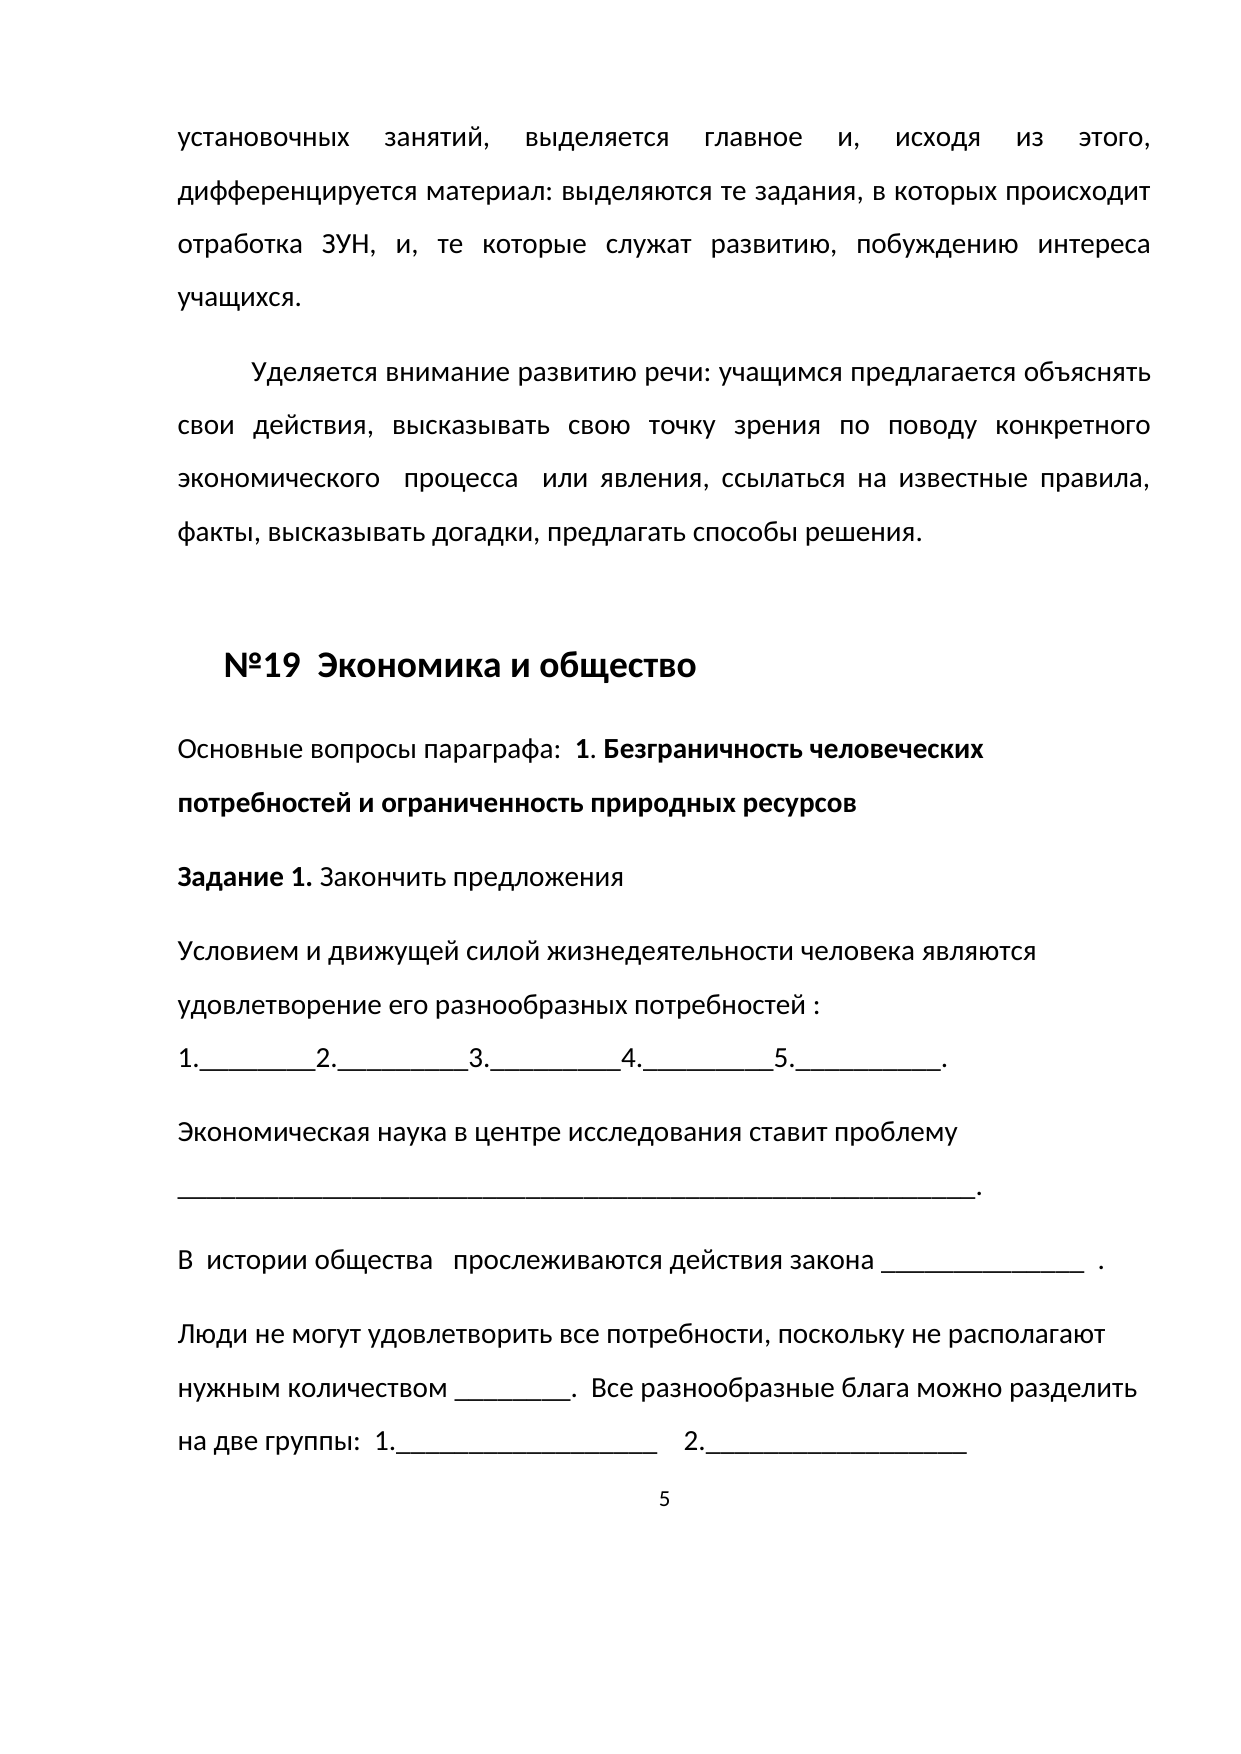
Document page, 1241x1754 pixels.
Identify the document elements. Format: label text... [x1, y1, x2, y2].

text №19 Экономика и общество [177, 641, 1152, 687]
text Задание 1. Закончить предложения [177, 858, 1152, 894]
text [177, 118, 1152, 314]
text Экономическая наука в центре исследования ставит проблему _______________________________________________________. [177, 1113, 1152, 1202]
text Основные вопросы параграфа: 1. Безграничность человеческих потребностей и ограниченность природных ресурсов [177, 730, 1152, 819]
text Условием и движущей силой жизнедеятельности человека являются удовлетворение его разнообразных потребностей : 1.________2._________3._________4._________5.__________. [177, 932, 1152, 1075]
text Уделяется внимание развитию речи: учащимся предлагается объяснять свои действия, высказывать свою точку зрения по поводу конкретного экономического процесса или явления, ссылаться на известные правила, факты, высказывать догадки, предлагать способы решения. [177, 353, 1152, 602]
text В истории общества прослеживаются действия закона ______________ . [177, 1241, 1152, 1277]
text Люди не могут удовлетворить все потребности, поскольку не располагают нужным количеством ________. Все разнообразные блага можно разделить на две группы: 1.__________________ 2.__________________ [177, 1315, 1152, 1458]
